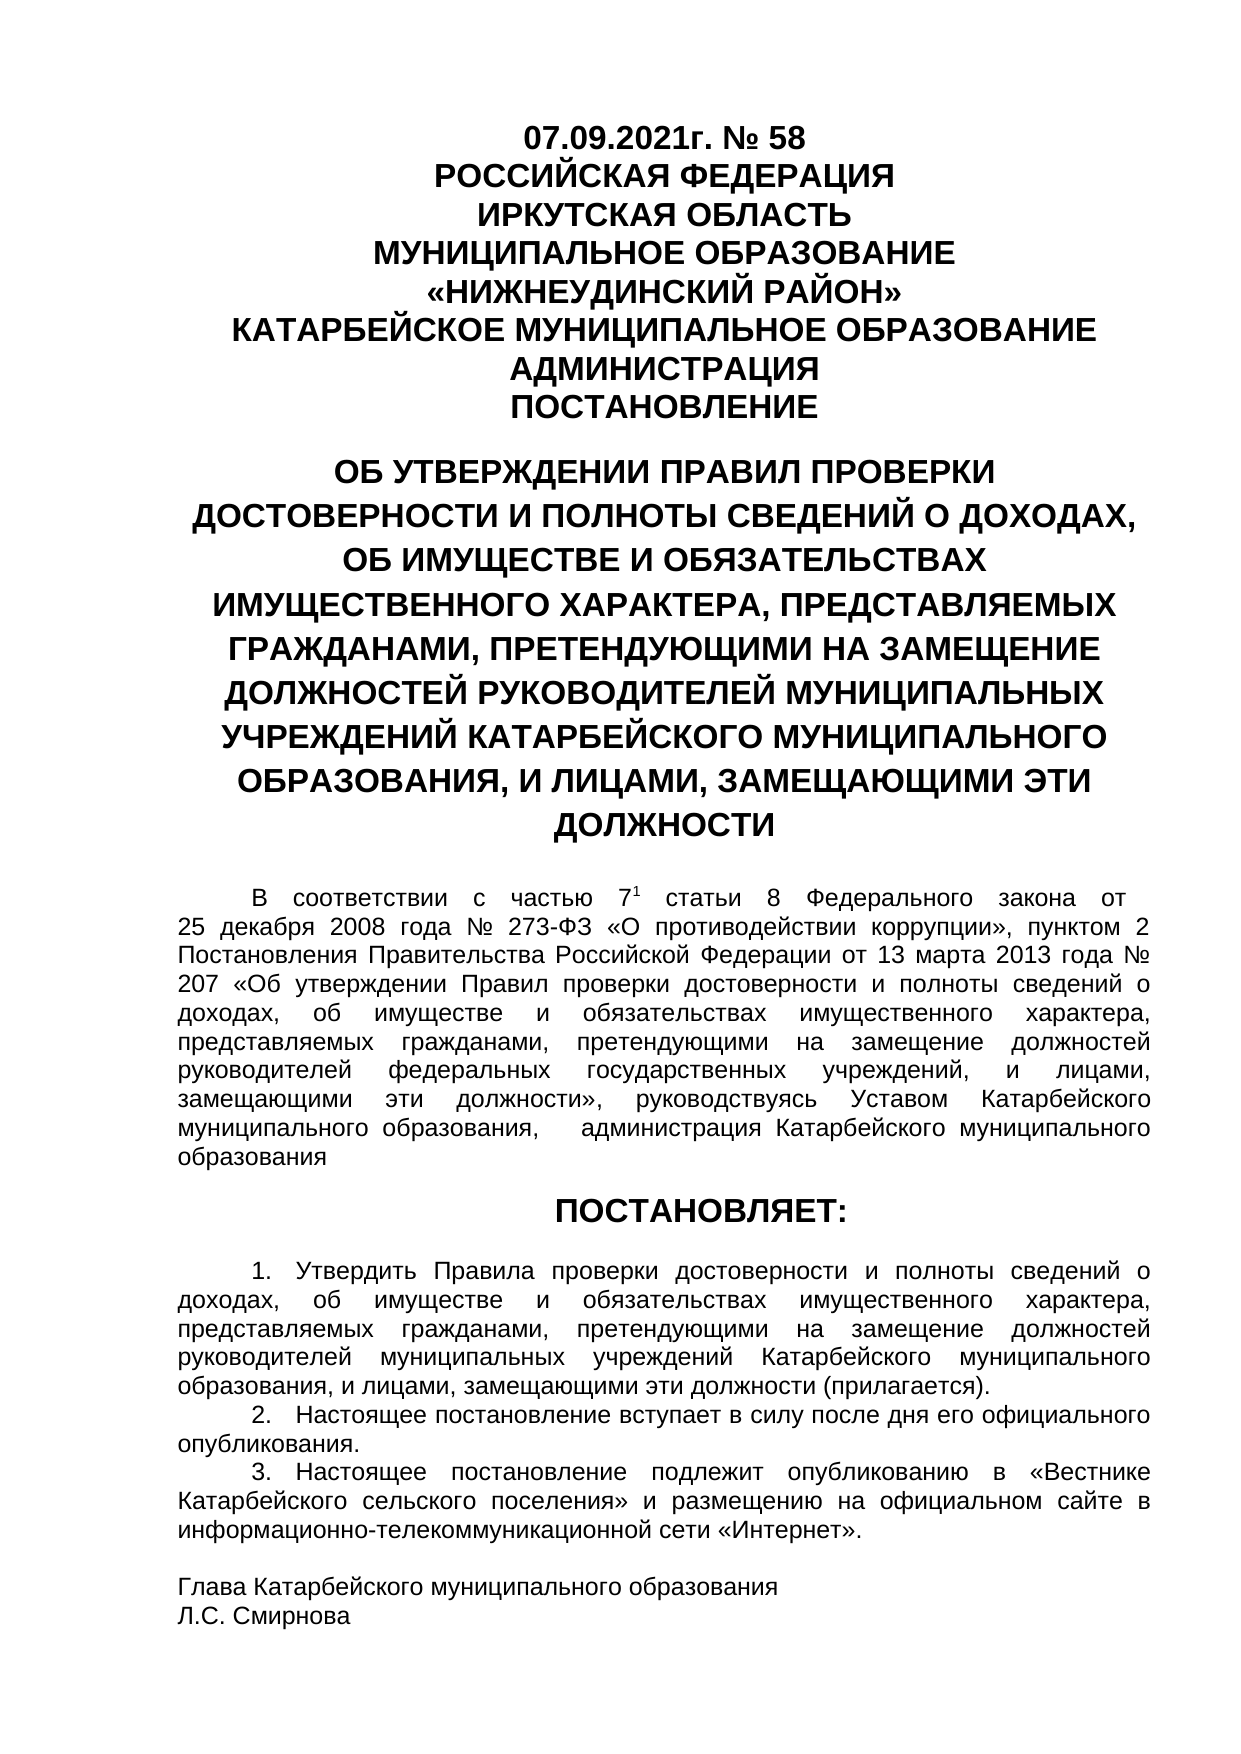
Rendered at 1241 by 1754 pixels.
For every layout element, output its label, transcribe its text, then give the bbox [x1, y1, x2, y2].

text «НИЖНЕУДИНСКИЙ РАЙОН» [177, 272, 1152, 310]
text РОССИЙСКАЯ ФЕДЕРАЦИЯ [177, 157, 1152, 195]
text 07.09.2021г. № 58 [177, 118, 1152, 157]
text Л.С. Смирнова [177, 1601, 1152, 1630]
text МУНИЦИПАЛЬНОЕ ОБРАЗОВАНИЕ [177, 233, 1152, 272]
text ИРКУТСКАЯ ОБЛАСТЬ [177, 195, 1152, 233]
text КАТАРБЕЙСКОЕ МУНИЦИПАЛЬНОЕ ОБРАЗОВАНИЕ [177, 310, 1152, 349]
text В соответствии с частью 71 статьи 8 Федерального закона от 25 декабря 2008 года № 273-ФЗ «О противодействии коррупции», пунктом 2 Постановления Правительства Российской Федерации от 13 марта 2013 года № 207 «Об утверждении Правил проверки достоверности и полноты сведений о доходах, об имуществе и обязательствах имущественного характера, представляемых гражданами, претендующими на замещение должностей руководителей федеральных государственных учреждений, и лицами, замещающими эти должности», руководствуясь Уставом Катарбейского муниципального образования, администрация Катарбейского муниципального образования [177, 883, 1152, 1170]
text ОБ УТВЕРЖДЕНИИ ПРАВИЛ ПРОВЕРКИ ДОСТОВЕРНОСТИ И ПОЛНОТЫ СВЕДЕНИЙ О ДОХОДАХ, ОБ ИМУЩЕСТВЕ И ОБЯЗАТЕЛЬСТВАХ ИМУЩЕСТВЕННОГО ХАРАКТЕРА, ПРЕДСТАВЛЯЕМЫХ ГРАЖДАНАМИ, ПРЕТЕНДУЮЩИМИ НА ЗАМЕЩЕНИЕ ДОЛЖНОСТЕЙ РУКОВОДИТЕЛЕЙ МУНИЦИПАЛЬНЫХ УЧРЕЖДЕНИЙ КАТАРБЕЙСКОГО МУНИЦИПАЛЬНОГО ОБРАЗОВАНИЯ, И ЛИЦАМИ, ЗАМЕЩАЮЩИМИ ЭТИ ДОЛЖНОСТИ [177, 452, 1152, 844]
list Настоящее постановление подлежит опубликованию в «Вестнике Катарбейского сельского поселения» и размещению на официальном сайте в информационно-телекоммуникационной сети «Интернет». [177, 1457, 1152, 1543]
list Утвердить Правила проверки достоверности и полноты сведений о доходах, об имуществе и обязательствах имущественного характера, представляемых гражданами, претендующими на замещение должностей руководителей муниципальных учреждений Катарбейского муниципального образования, и лицами, замещающими эти должности (прилагается). [177, 1256, 1152, 1400]
text Глава Катарбейского муниципального образования [177, 1572, 1152, 1601]
text ПОСТАНОВЛЯЕТ: [177, 1191, 1152, 1229]
text АДМИНИСТРАЦИЯ [177, 349, 1152, 387]
list Настоящее постановление вступает в силу после дня его официального опубликования. [177, 1400, 1152, 1457]
text ПОСТАНОВЛЕНИЕ [177, 387, 1152, 426]
